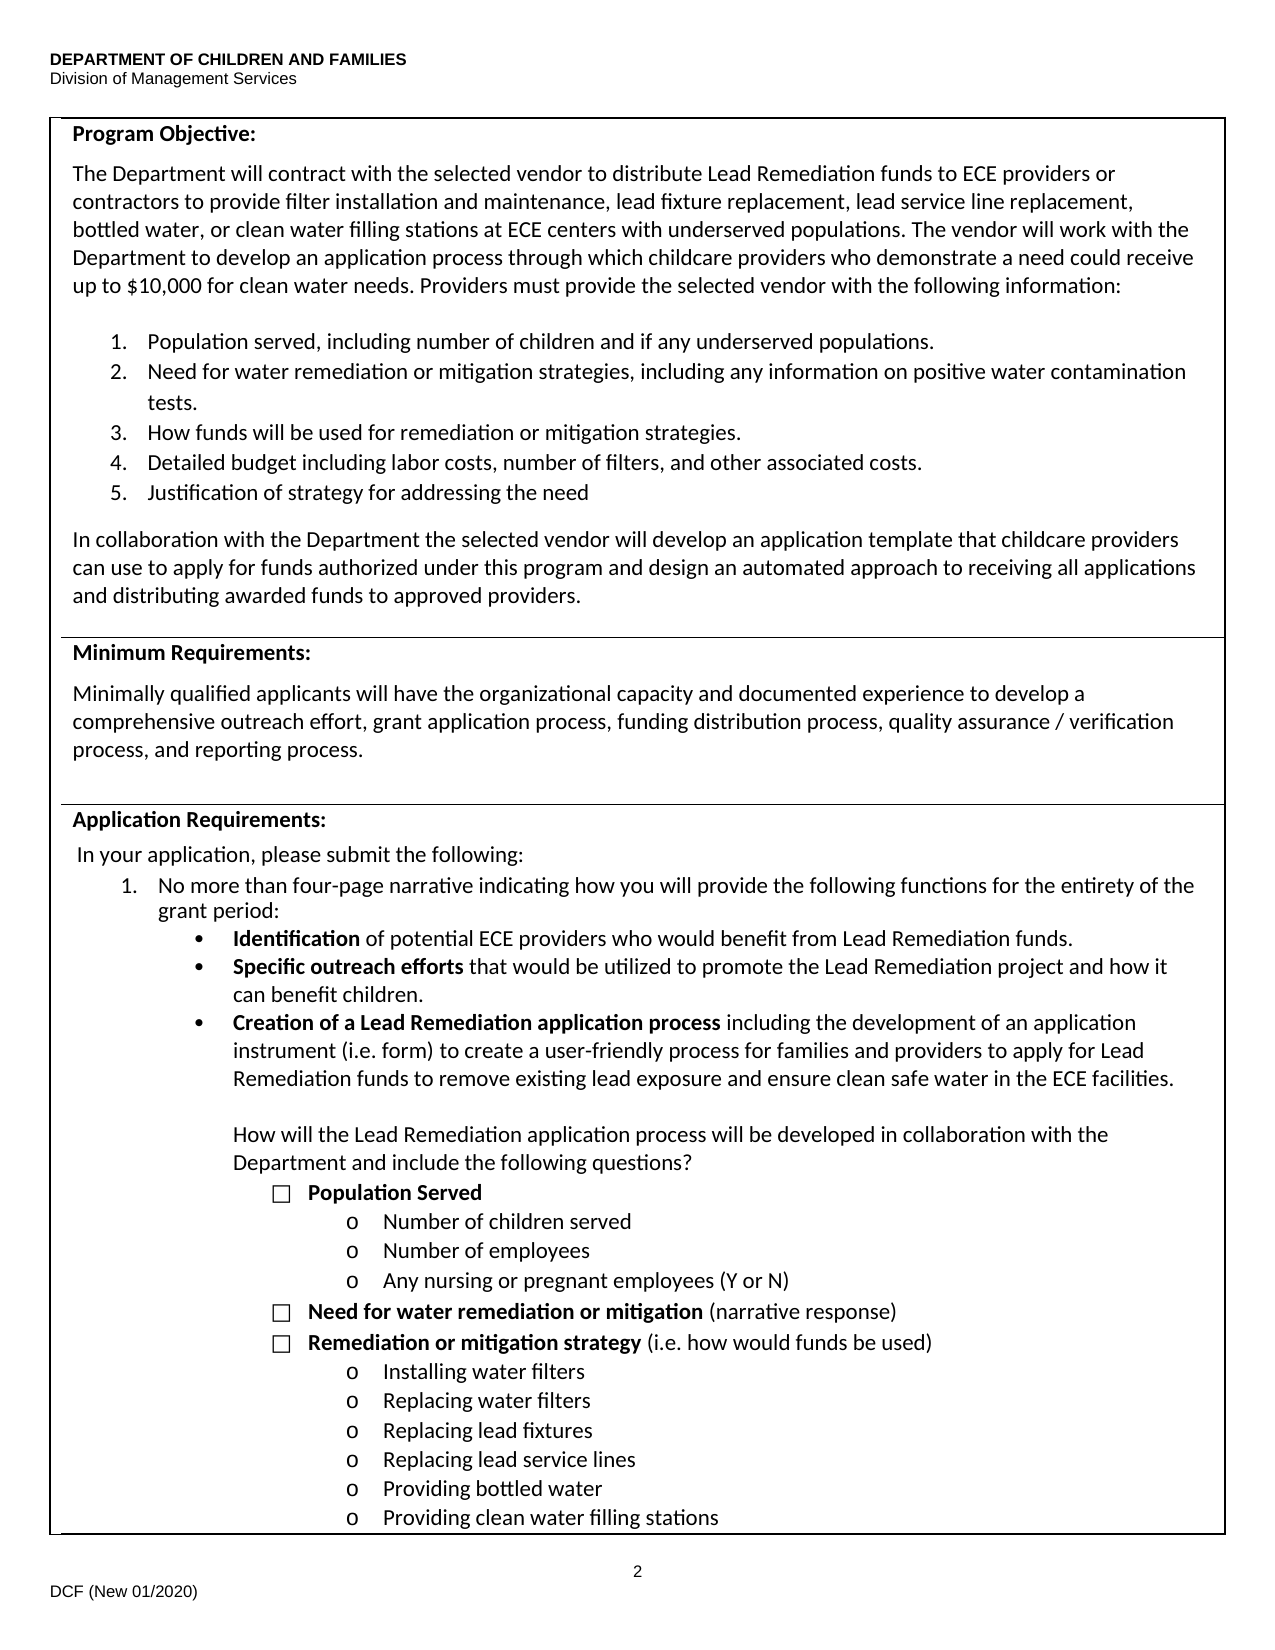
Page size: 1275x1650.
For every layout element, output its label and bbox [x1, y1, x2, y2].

table_header [51, 118, 1224, 1533]
